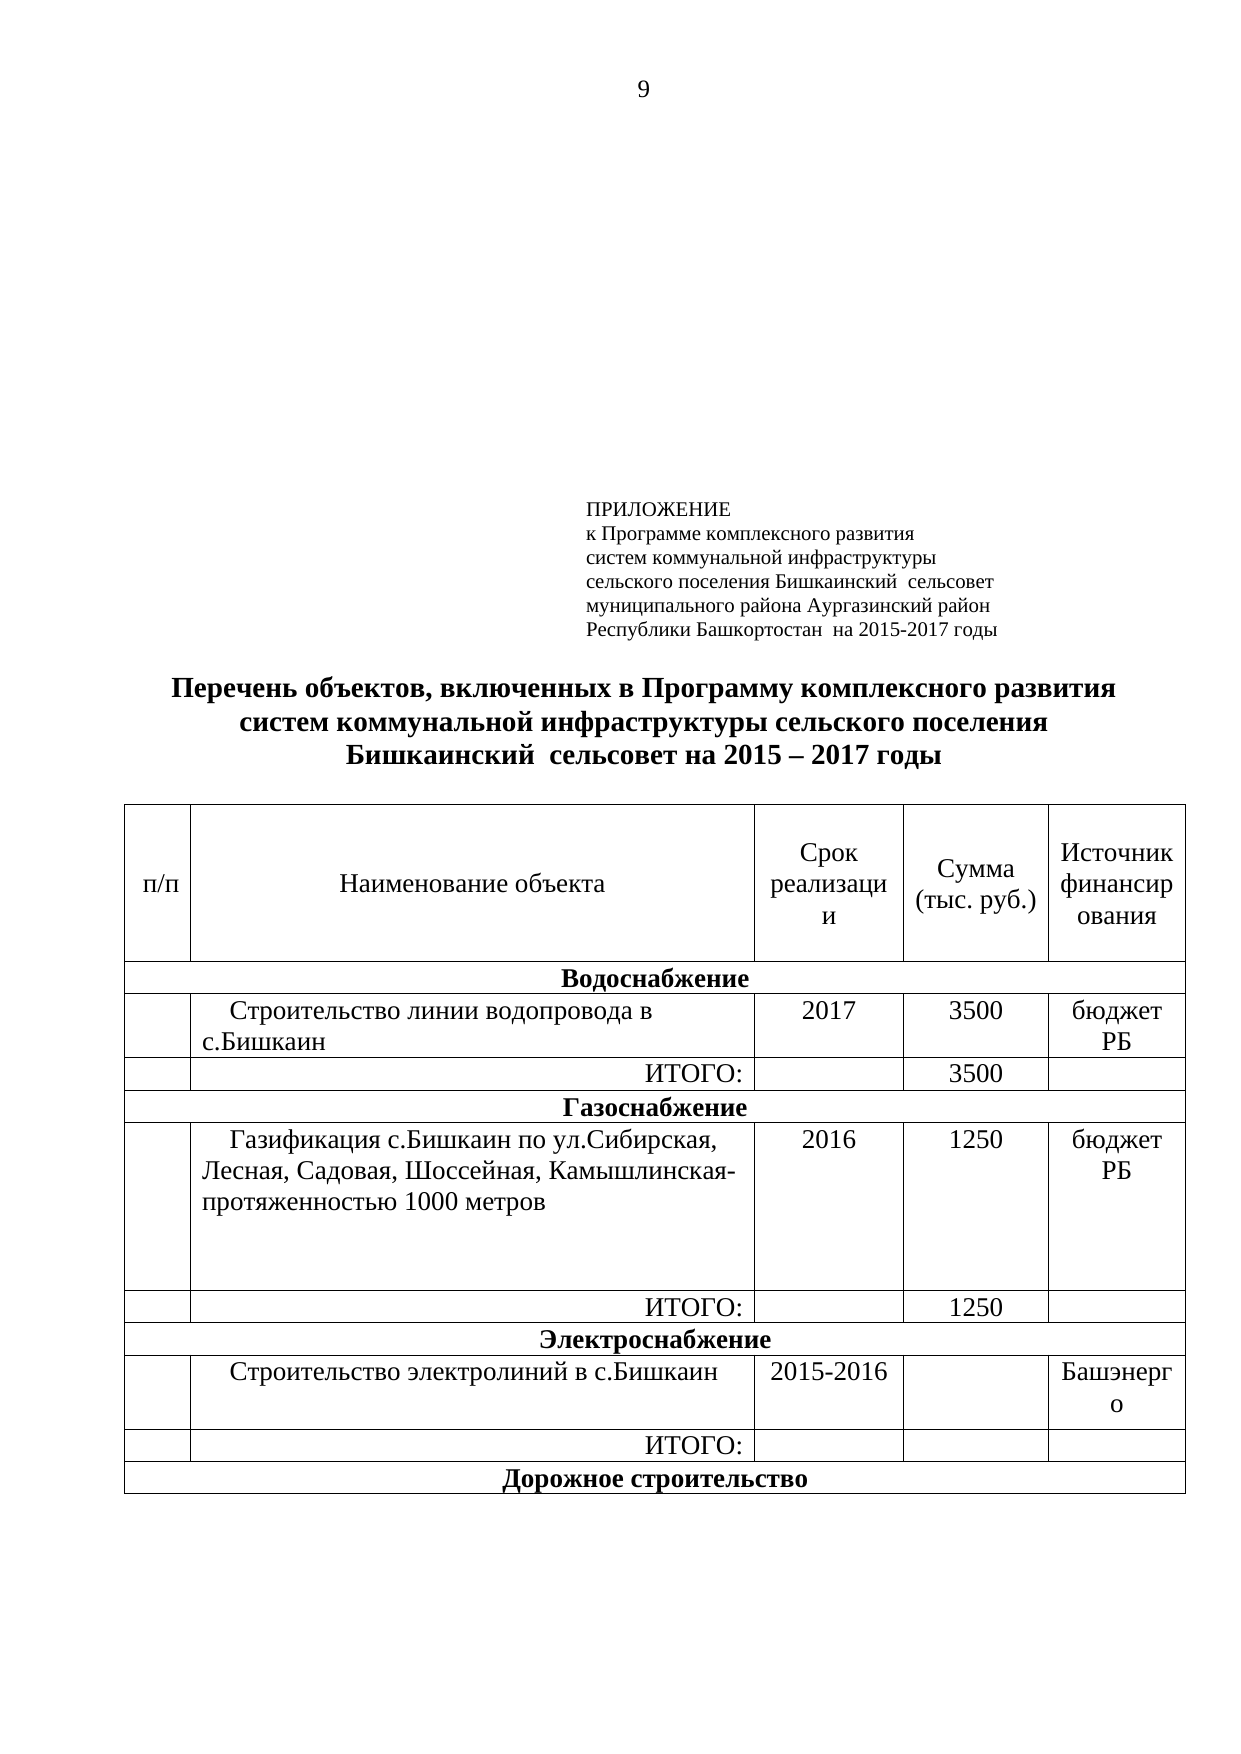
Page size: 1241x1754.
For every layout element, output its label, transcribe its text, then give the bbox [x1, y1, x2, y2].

table_header Наименование объекта [191, 805, 754, 961]
text к Программе комплексного развития [136, 521, 1152, 545]
table_header Источник финансирования [1049, 805, 1185, 961]
text муниципального района Аургазинский район [136, 593, 1152, 617]
text ПРИЛОЖЕНИЕ [136, 497, 1152, 521]
table_header Сумма (тыс. руб.) [904, 805, 1048, 961]
table_cell бюджет РБ [1049, 1123, 1185, 1290]
table_cell Водоснабжение [125, 962, 1185, 993]
table_cell Газоснабжение [125, 1091, 1185, 1122]
table_cell [755, 1291, 903, 1322]
table_cell [1049, 1058, 1185, 1090]
table_cell [904, 1430, 1048, 1461]
table_cell [755, 1430, 903, 1461]
table_cell ИТОГО: [191, 1058, 754, 1090]
table_cell Строительство электролиний в с.Бишкаин [191, 1356, 754, 1428]
table_cell 3500 [904, 994, 1048, 1057]
text Республики Башкортостан на 2015-2017 годы [136, 617, 1152, 641]
table_cell Башэнерго [1049, 1356, 1185, 1428]
table_cell бюджет РБ [1049, 994, 1185, 1057]
text сельского поселения Бишкаинский сельсовет [136, 569, 1152, 593]
table_cell 2017 [755, 994, 903, 1057]
table_cell [125, 1430, 190, 1461]
table_header Срок реализации [755, 805, 903, 961]
table_cell Дорожное строительство [125, 1462, 1185, 1493]
table_cell 2015-2016 [755, 1356, 903, 1428]
table_cell [755, 1058, 903, 1090]
text Перечень объектов, включенных в Программу комплексного развития систем коммунальной инфраструктуры сельского поселения [136, 670, 1152, 737]
table_cell [1049, 1430, 1185, 1461]
table_cell [125, 994, 190, 1057]
table_cell [125, 1356, 190, 1428]
table_cell 1250 [904, 1291, 1048, 1322]
table_cell ИТОГО: [191, 1430, 754, 1461]
table_cell [125, 1123, 190, 1290]
table_cell Электроснабжение [125, 1323, 1185, 1354]
table_cell [904, 1356, 1048, 1428]
table_cell 1250 [904, 1123, 1048, 1290]
table_cell [1049, 1291, 1185, 1322]
table_cell Газификация с.Бишкаин по ул.Сибирская, Лесная, Садовая, Шоссейная, Камышлинская-протяженностью 1000 метров [191, 1123, 754, 1290]
table_cell Строительство линии водопровода в с.Бишкаин [191, 994, 754, 1057]
table_cell [125, 1291, 190, 1322]
text Бишкаинский сельсовет на 2015 – 2017 годы [136, 737, 1152, 771]
table_cell ИТОГО: [191, 1291, 754, 1322]
table_cell 3500 [904, 1058, 1048, 1090]
text систем коммунальной инфраструктуры [136, 545, 1152, 569]
table_header п/п [125, 805, 190, 961]
table_cell [125, 1058, 190, 1090]
table_cell 2016 [755, 1123, 903, 1290]
